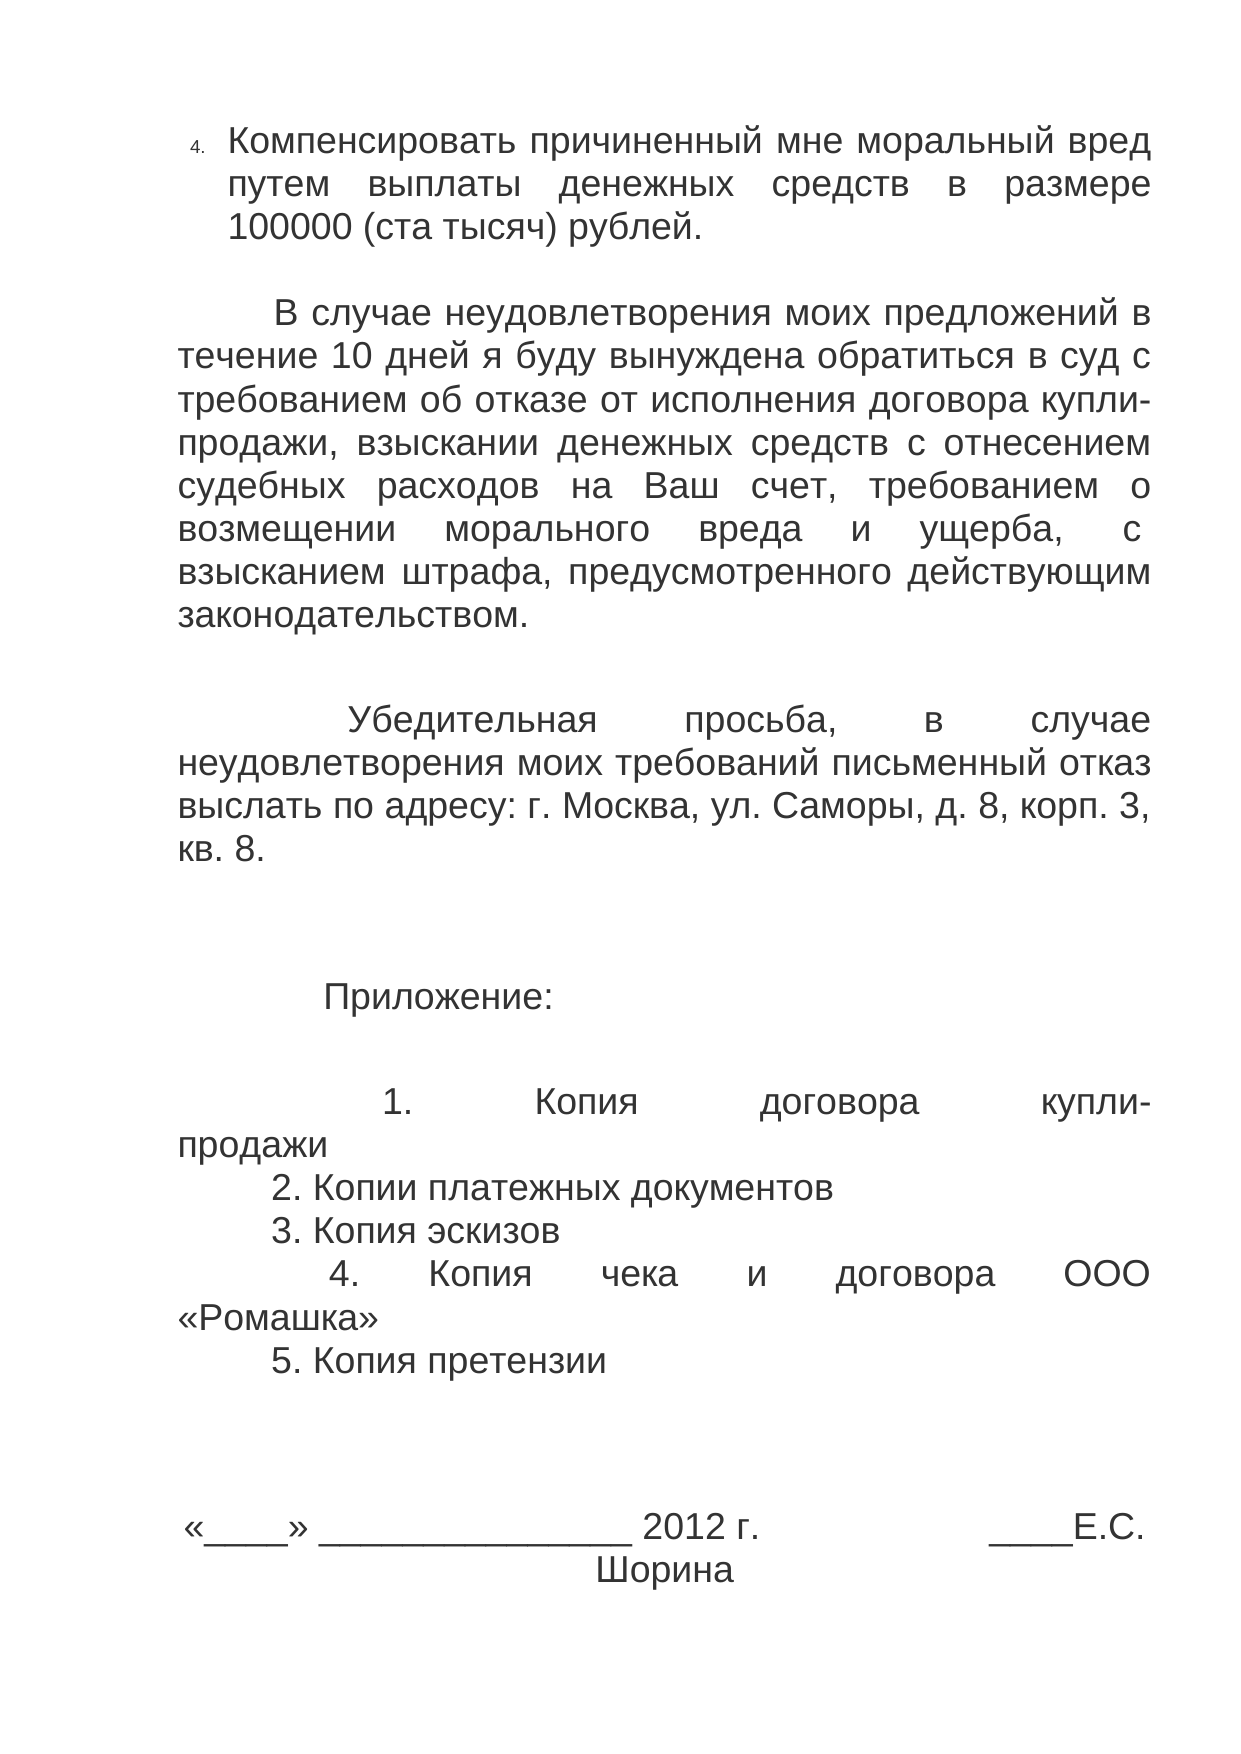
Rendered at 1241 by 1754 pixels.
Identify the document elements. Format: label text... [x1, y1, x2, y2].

text 5. Копия претензии [177, 1338, 1152, 1381]
text 4. Копия чека и договора ООО «Ромашка» [177, 1252, 1152, 1338]
text Приложение: [177, 974, 1152, 1017]
text Убедительная просьба, в случае неудовлетворения моих требований письменный отказ выслать по адресу: г. Москва, ул. Саморы, д. 8, корп. 3, кв. 8. [177, 697, 1152, 870]
text В случае неудовлетворения моих предложений в течение 10 дней я буду вынуждена обратиться в суд с требованием об отказе от исполнения договора купли-продажи, взыскании денежных средств с отнесением судебных расходов на Ваш счет, требованием о возмещении морального вреда и ущерба, с взысканием штрафа, предусмотренного действующим законодательством. [177, 291, 1152, 636]
text 1. Копия договора купли-продажи [177, 1079, 1152, 1165]
text «____» _______________ 2012 г. ____Е.С. Шорина [177, 1504, 1152, 1590]
text 2. Копии платежных документов [177, 1165, 1152, 1208]
list Компенсировать причиненный мне моральный вред путем выплаты денежных средств в размере 100000 (ста тысяч) рублей. [190, 118, 1152, 247]
text 3. Копия эскизов [177, 1208, 1152, 1252]
